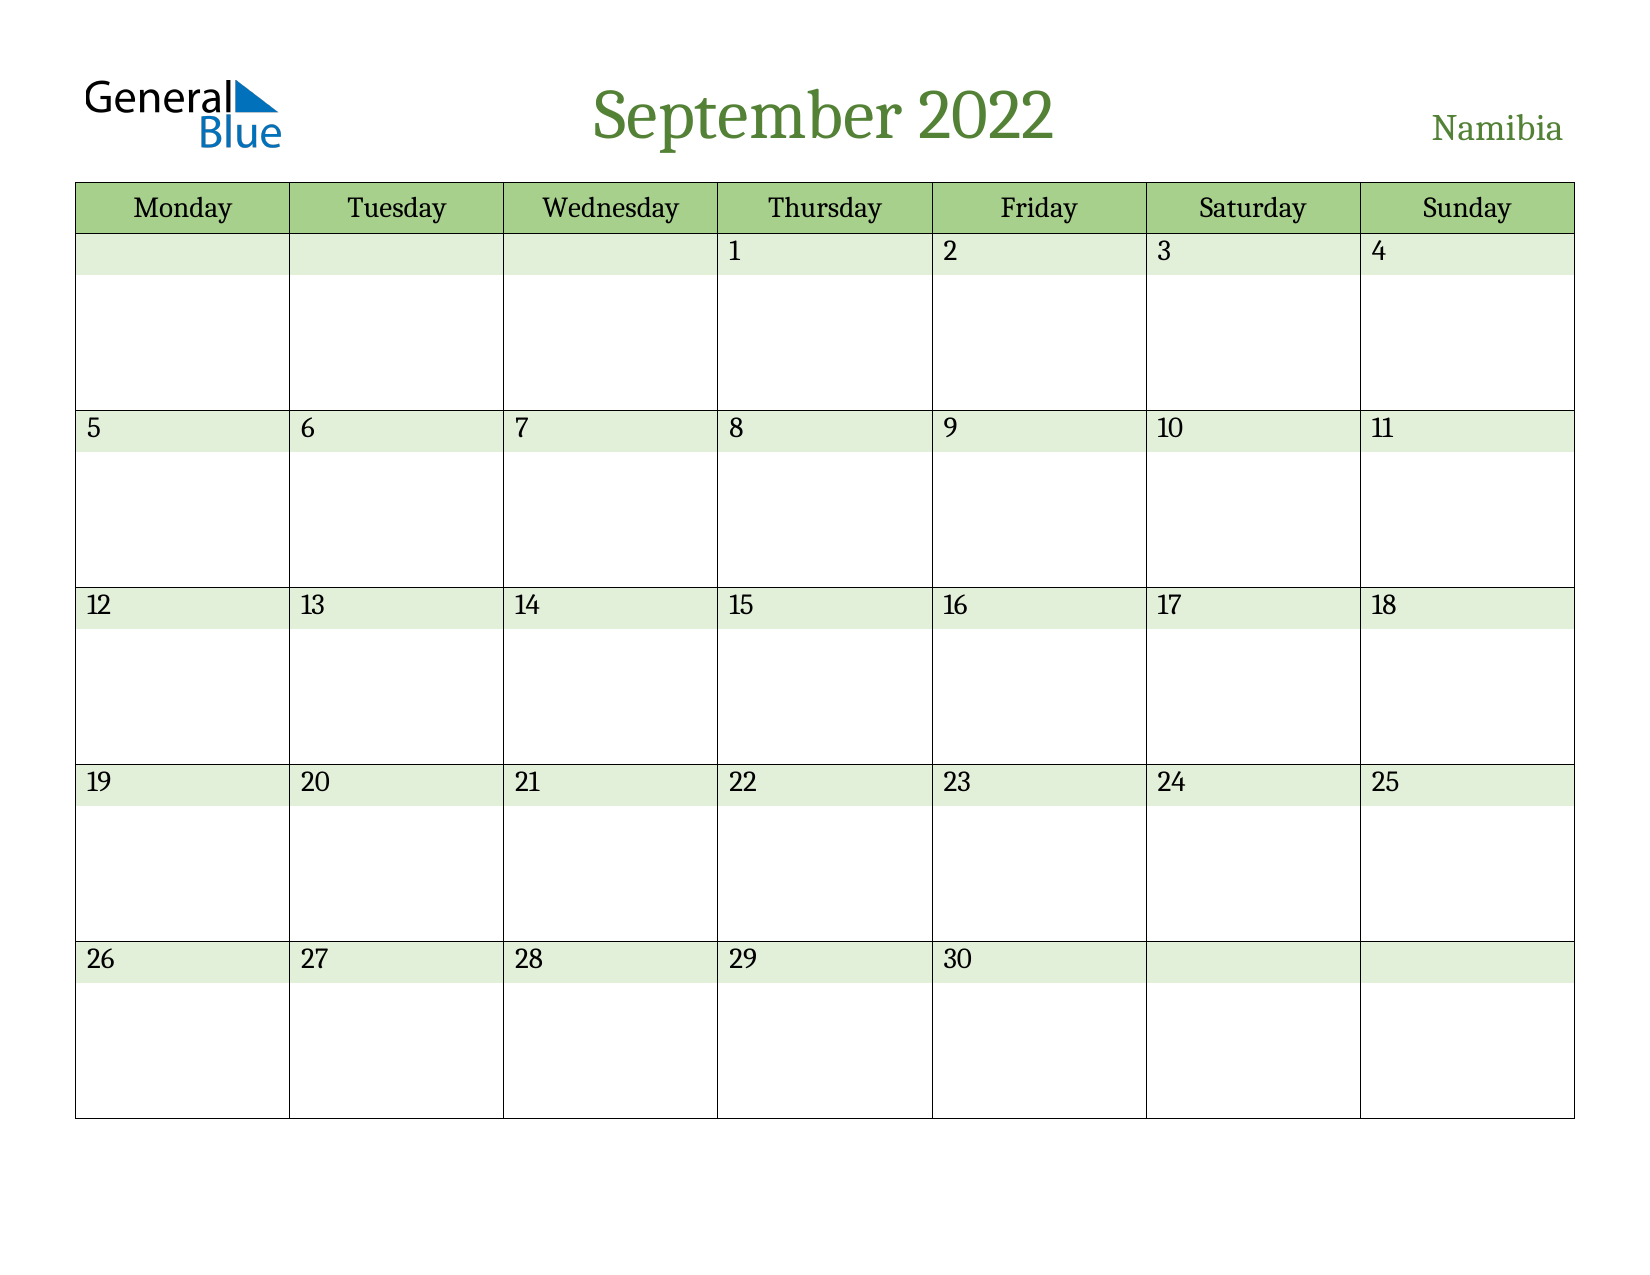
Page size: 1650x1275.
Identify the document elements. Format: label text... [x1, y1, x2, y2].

table_cell 22 [718, 765, 932, 806]
table_cell 15 [718, 588, 932, 629]
table_cell 14 [504, 588, 717, 629]
table_cell [76, 452, 289, 587]
table_cell 9 [933, 411, 1146, 452]
table_cell 25 [1361, 765, 1574, 806]
picture [86, 80, 281, 148]
table_cell [76, 275, 289, 410]
table_cell [76, 983, 289, 1118]
table_cell [504, 629, 717, 764]
table_cell Friday [933, 183, 1146, 233]
table_cell [1361, 629, 1574, 764]
table_cell Wednesday [504, 183, 717, 233]
table_cell 26 [76, 942, 289, 983]
table_cell [1361, 983, 1574, 1118]
table_cell 8 [718, 411, 932, 452]
table_header Namibia [1146, 75, 1574, 182]
table_cell [504, 275, 717, 410]
table_cell Sunday [1361, 183, 1574, 233]
table_cell 21 [504, 765, 717, 806]
table_cell Tuesday [290, 183, 503, 233]
table_cell Monday [76, 183, 289, 233]
table_cell [1361, 275, 1574, 410]
table_cell 29 [718, 942, 932, 983]
table_cell [1147, 806, 1360, 941]
table_cell 12 [76, 588, 289, 629]
table_cell [718, 983, 932, 1118]
table_cell [933, 275, 1146, 410]
table_cell [504, 983, 717, 1118]
table_cell 16 [933, 588, 1146, 629]
table_cell [933, 629, 1146, 764]
table_header [76, 75, 503, 182]
table_cell [1361, 942, 1574, 983]
table_cell [933, 806, 1146, 941]
table_cell 13 [290, 588, 503, 629]
table_cell [933, 983, 1146, 1118]
table_cell 4 [1361, 234, 1574, 275]
table_cell [718, 806, 932, 941]
table_cell 5 [76, 411, 289, 452]
table_cell 17 [1147, 588, 1360, 629]
table_cell [718, 275, 932, 410]
table_cell [933, 452, 1146, 587]
table_cell [290, 452, 503, 587]
table_cell [504, 806, 717, 941]
table_cell 27 [290, 942, 503, 983]
table_cell [76, 234, 289, 275]
table_cell [290, 806, 503, 941]
table_cell 1 [718, 234, 932, 275]
table_cell [718, 452, 932, 587]
table_cell Saturday [1147, 183, 1360, 233]
table_cell [290, 234, 503, 275]
table_header September 2022 [504, 75, 1146, 182]
table_cell [504, 452, 717, 587]
table_cell 18 [1361, 588, 1574, 629]
table_cell [1361, 806, 1574, 941]
table_cell 30 [933, 942, 1146, 983]
table_cell 6 [290, 411, 503, 452]
table_cell 23 [933, 765, 1146, 806]
table_cell 28 [504, 942, 717, 983]
table_cell [1147, 983, 1360, 1118]
table_cell 19 [76, 765, 289, 806]
table_cell 11 [1361, 411, 1574, 452]
table_cell 20 [290, 765, 503, 806]
table_cell 10 [1147, 411, 1360, 452]
table_cell [1361, 452, 1574, 587]
table_cell 3 [1147, 234, 1360, 275]
table_cell [1147, 452, 1360, 587]
table_cell [76, 806, 289, 941]
table_cell [290, 983, 503, 1118]
table_cell [1147, 942, 1360, 983]
table_cell Thursday [718, 183, 932, 233]
table_cell [290, 629, 503, 764]
table_cell 24 [1147, 765, 1360, 806]
table_cell [504, 234, 717, 275]
table_cell 7 [504, 411, 717, 452]
table_cell [1147, 629, 1360, 764]
table_cell [290, 275, 503, 410]
table_cell [1147, 275, 1360, 410]
table_cell [76, 629, 289, 764]
table_cell [718, 629, 932, 764]
table_cell 2 [933, 234, 1146, 275]
